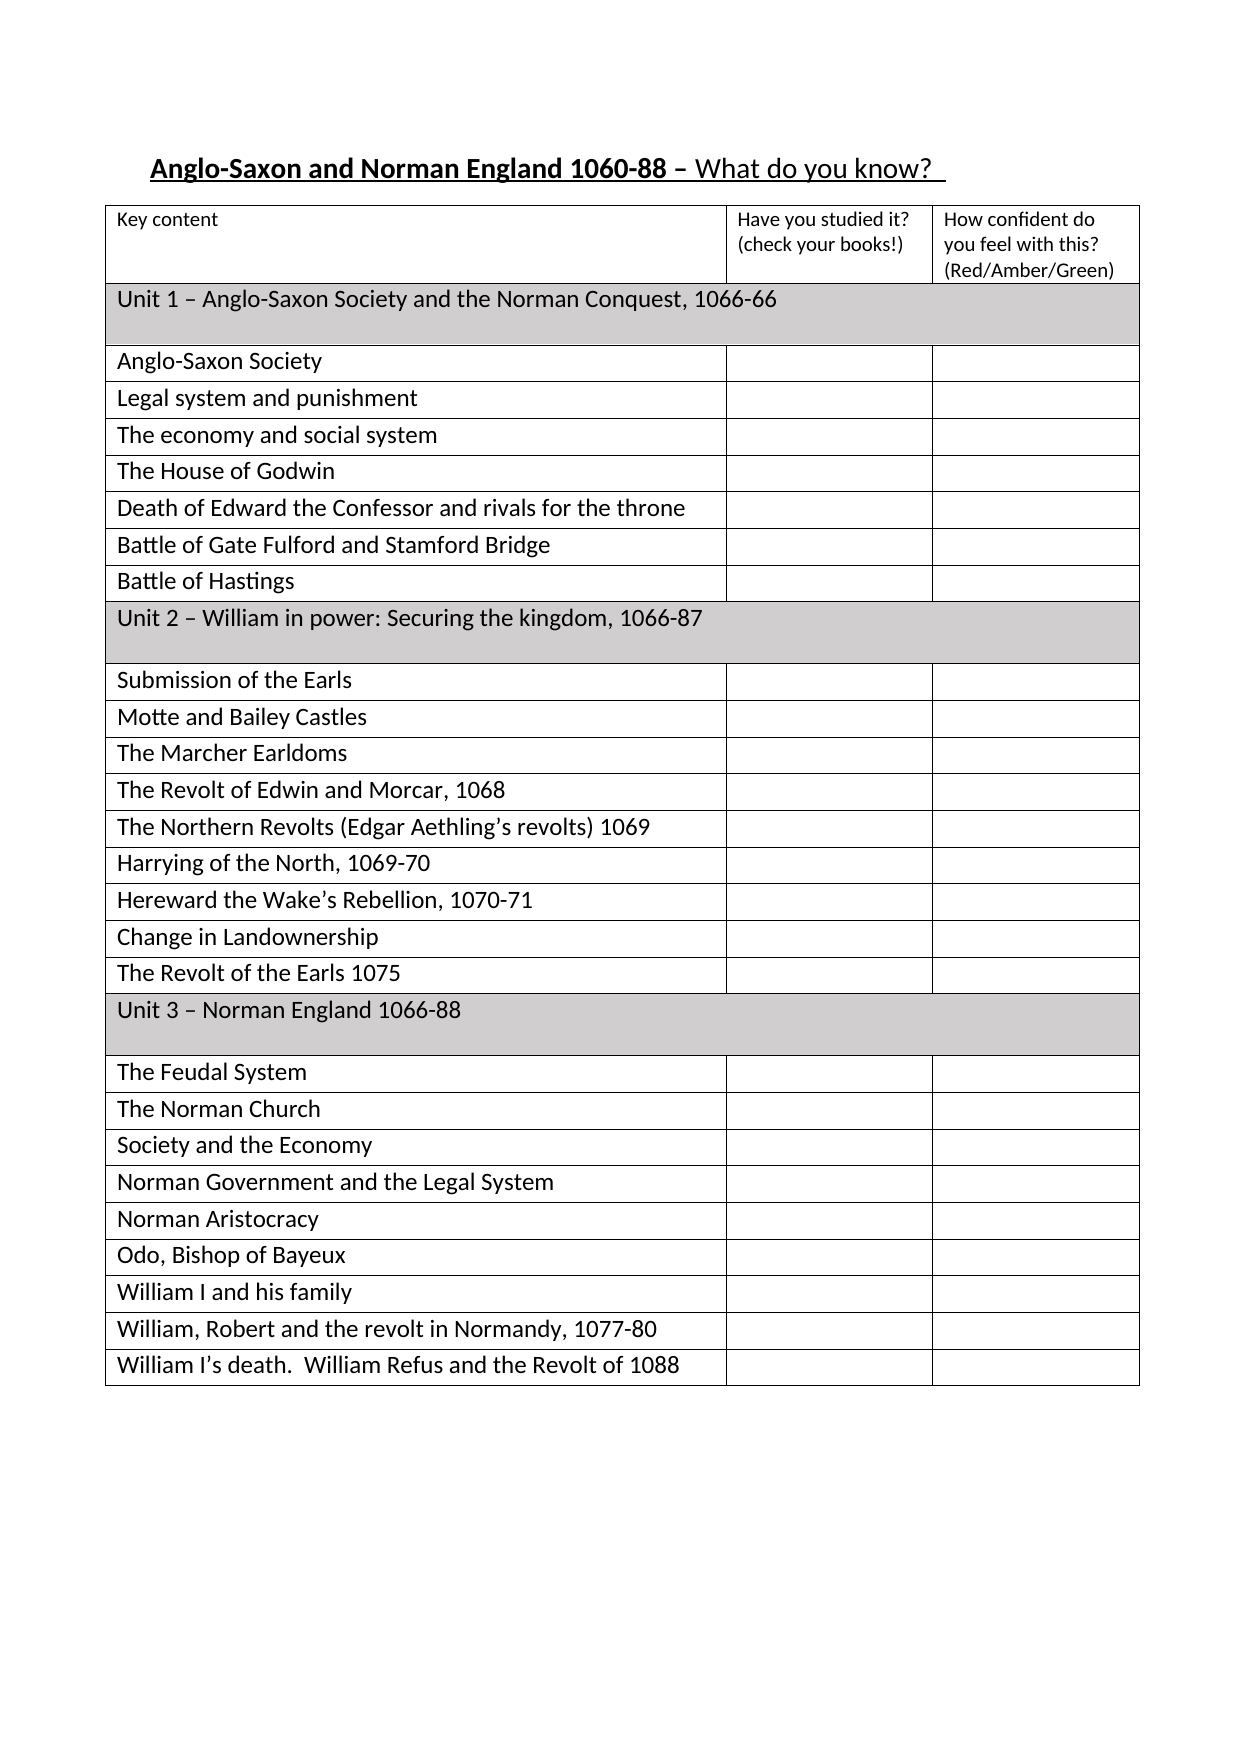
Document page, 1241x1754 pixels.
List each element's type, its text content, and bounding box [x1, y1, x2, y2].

table_cell [933, 811, 1139, 847]
table_cell Norman Aristocracy [106, 1203, 726, 1239]
table_cell [727, 738, 932, 773]
table_cell [727, 456, 932, 491]
table_cell [727, 529, 932, 564]
table_cell [727, 1203, 932, 1239]
table_cell Submission of the Earls [106, 664, 726, 700]
table_cell The Revolt of the Earls 1075 [106, 958, 726, 993]
table_header Have you studied it? (check your books!) [727, 206, 932, 282]
table_cell Norman Government and the Legal System [106, 1166, 726, 1202]
table_cell [933, 884, 1139, 920]
table_cell [727, 419, 932, 454]
table_cell [727, 1313, 932, 1349]
table_cell [933, 529, 1139, 564]
table_cell [933, 774, 1139, 810]
table_cell [727, 811, 932, 847]
table_cell [727, 1056, 932, 1092]
table_cell Motte and Bailey Castles [106, 701, 726, 737]
table_cell William I’s death. William Refus and the Revolt of 1088 [106, 1350, 726, 1385]
table_cell Unit 3 – Norman England 1066-88 [106, 994, 1139, 1055]
table_cell [727, 1166, 932, 1202]
table_cell Unit 2 – William in power: Securing the kingdom, 1066-87 [106, 602, 1139, 663]
table_cell [933, 1240, 1139, 1275]
table_cell [933, 456, 1139, 491]
table_cell [933, 492, 1139, 528]
table_cell [727, 664, 932, 700]
table_cell [933, 1203, 1139, 1239]
table_cell [933, 382, 1139, 418]
table_cell The Norman Church [106, 1093, 726, 1129]
table_cell [727, 921, 932, 957]
table_cell [933, 1276, 1139, 1312]
table_cell Odo, Bishop of Bayeux [106, 1240, 726, 1275]
table_cell [727, 492, 932, 528]
table_cell [727, 1276, 932, 1312]
table_cell The economy and social system [106, 419, 726, 454]
table_cell [727, 1130, 932, 1165]
table_cell Harrying of the North, 1069-70 [106, 848, 726, 883]
table_cell [727, 346, 932, 381]
table_cell Anglo-Saxon Society [106, 346, 726, 381]
table_cell [727, 774, 932, 810]
table_cell [933, 1056, 1139, 1092]
table_cell Legal system and punishment [106, 382, 726, 418]
table_cell [727, 701, 932, 737]
table_cell [933, 701, 1139, 737]
table_cell Battle of Gate Fulford and Stamford Bridge [106, 529, 726, 564]
table_cell The Revolt of Edwin and Morcar, 1068 [106, 774, 726, 810]
table_cell [727, 566, 932, 601]
table_cell [727, 848, 932, 883]
table_cell Change in Landownership [106, 921, 726, 957]
table_cell [933, 1166, 1139, 1202]
table_cell [727, 1240, 932, 1275]
table_cell The Marcher Earldoms [106, 738, 726, 773]
table_cell [933, 566, 1139, 601]
table_cell Battle of Hastings [106, 566, 726, 601]
table_cell [933, 664, 1139, 700]
table_cell [933, 419, 1139, 454]
table_cell The Northern Revolts (Edgar Aethling’s revolts) 1069 [106, 811, 726, 847]
table_cell Unit 1 – Anglo-Saxon Society and the Norman Conquest, 1066-66 [106, 284, 1139, 344]
table_cell [933, 1093, 1139, 1129]
table_cell [727, 884, 932, 920]
table_cell William, Robert and the revolt in Normandy, 1077-80 [106, 1313, 726, 1349]
table_cell [933, 921, 1139, 957]
table_cell [933, 738, 1139, 773]
table_cell Society and the Economy [106, 1130, 726, 1165]
table_cell [933, 1313, 1139, 1349]
table_cell [727, 1350, 932, 1385]
table_header How confident do you feel with this? (Red/Amber/Green) [933, 206, 1139, 282]
table_cell [933, 1130, 1139, 1165]
table_cell [727, 1093, 932, 1129]
text Anglo-Saxon and Norman England 1060-88 – What do you know? [150, 150, 1090, 186]
table_cell [933, 346, 1139, 381]
table_cell The House of Godwin [106, 456, 726, 491]
table_cell William I and his family [106, 1276, 726, 1312]
table_header Key content [106, 206, 726, 282]
table_cell [933, 848, 1139, 883]
table_cell [933, 958, 1139, 993]
table_cell The Feudal System [106, 1056, 726, 1092]
table_cell Hereward the Wake’s Rebellion, 1070-71 [106, 884, 726, 920]
table_cell [727, 382, 932, 418]
table_cell Death of Edward the Confessor and rivals for the throne [106, 492, 726, 528]
table_cell [727, 958, 932, 993]
table_cell [933, 1350, 1139, 1385]
